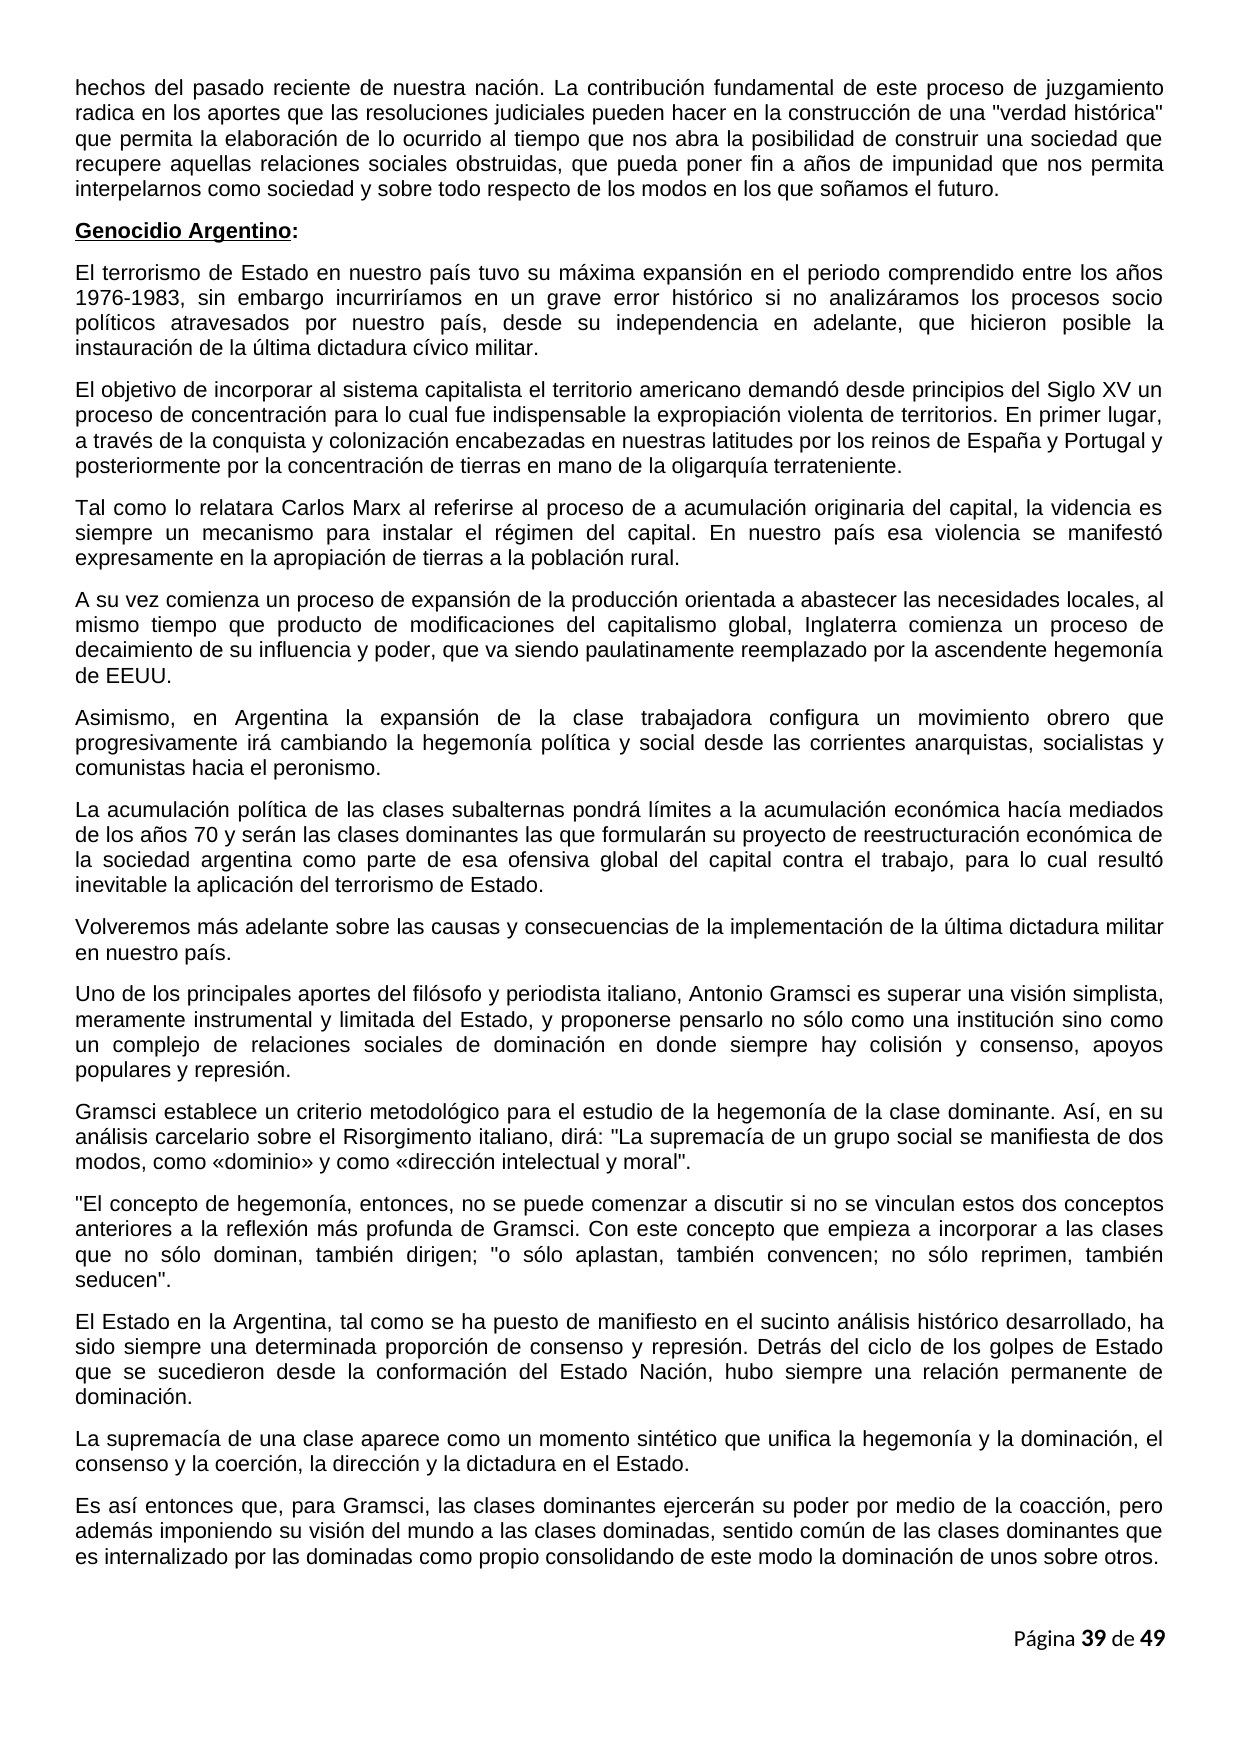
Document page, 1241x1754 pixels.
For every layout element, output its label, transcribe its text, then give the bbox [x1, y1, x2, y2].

text Genocidio Argentino: [75, 218, 1165, 243]
text El Estado en la Argentina, tal como se ha puesto de manifiesto en el sucinto análisis histórico desarrollado, ha sido siempre una determinada proporción de consenso y represión. Detrás del ciclo de los golpes de Estado que se sucedieron desde la conformación del Estado Nación, hubo siempre una relación permanente de dominación. [75, 1308, 1165, 1409]
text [75, 75, 1165, 201]
text El terrorismo de Estado en nuestro país tuvo su máxima expansión en el periodo comprendido entre los años 1976-1983, sin embargo incurriríamos en un grave error histórico si no analizáramos los procesos socio políticos atravesados por nuestro país, desde su independencia en adelante, que hicieron posible la instauración de la última dictadura cívico militar. [75, 259, 1165, 360]
text Asimismo, en Argentina la expansión de la clase trabajadora configura un movimiento obrero que progresivamente irá cambiando la hegemonía política y social desde las corrientes anarquistas, socialistas y comunistas hacia el peronismo. [75, 704, 1165, 780]
text El objetivo de incorporar al sistema capitalista el territorio americano demandó desde principios del Siglo XV un proceso de concentración para lo cual fue indispensable la expropiación violenta de territorios. En primer lugar, a través de la conquista y colonización encabezadas en nuestras latitudes por los reinos de España y Portugal y posteriormente por la concentración de tierras en mano de la oligarquía terrateniente. [75, 377, 1165, 478]
text La acumulación política de las clases subalternas pondrá límites a la acumulación económica hacía mediados de los años 70 y serán las clases dominantes las que formularán su proyecto de reestructuración económica de la sociedad argentina como parte de esa ofensiva global del capital contra el trabajo, para lo cual resultó inevitable la aplicación del terrorismo de Estado. [75, 797, 1165, 897]
text "El concepto de hegemonía, entonces, no se puede comenzar a discutir si no se vinculan estos dos conceptos anteriores a la reflexión más profunda de Gramsci. Con este concepto que empieza a incorporar a las clases que no sólo dominan, también dirigen; "o sólo aplastan, también convencen; no sólo reprimen, también seducen". [75, 1191, 1165, 1292]
text Es así entonces que, para Gramsci, las clases dominantes ejercerán su poder por medio de la coacción, pero además imponiendo su visión del mundo a las clases dominadas, sentido común de las clases dominantes que es internalizado por las dominadas como propio consolidando de este modo la dominación de unos sobre otros. [75, 1493, 1165, 1569]
text Gramsci establece un criterio metodológico para el estudio de la hegemonía de la clase dominante. Así, en su análisis carcelario sobre el Risorgimento italiano, dirá: "La supremacía de un grupo social se manifiesta de dos modos, como «dominio» y como «dirección intelectual y moral". [75, 1099, 1165, 1174]
text Volveremos más adelante sobre las causas y consecuencias de la implementación de la última dictadura militar en nuestro país. [75, 914, 1165, 964]
text A su vez comienza un proceso de expansión de la producción orientada a abastecer las necesidades locales, al mismo tiempo que producto de modificaciones del capitalismo global, Inglaterra comienza un proceso de decaimiento de su influencia y poder, que va siendo paulatinamente reemplazado por la ascendente hegemonía de EEUU. [75, 587, 1165, 688]
text Tal como lo relatara Carlos Marx al referirse al proceso de a acumulación originaria del capital, la videncia es siempre un mecanismo para instalar el régimen del capital. En nuestro país esa violencia se manifestó expresamente en la apropiación de tierras a la población rural. [75, 494, 1165, 570]
text La supremacía de una clase aparece como un momento sintético que unifica la hegemonía y la dominación, el consenso y la coerción, la dirección y la dictadura en el Estado. [75, 1426, 1165, 1476]
text Uno de los principales aportes del filósofo y periodista italiano, Antonio Gramsci es superar una visión simplista, meramente instrumental y limitada del Estado, y proponerse pensarlo no sólo como una institución sino como un complejo de relaciones sociales de dominación en donde siempre hay colisión y consenso, apoyos populares y represión. [75, 981, 1165, 1082]
